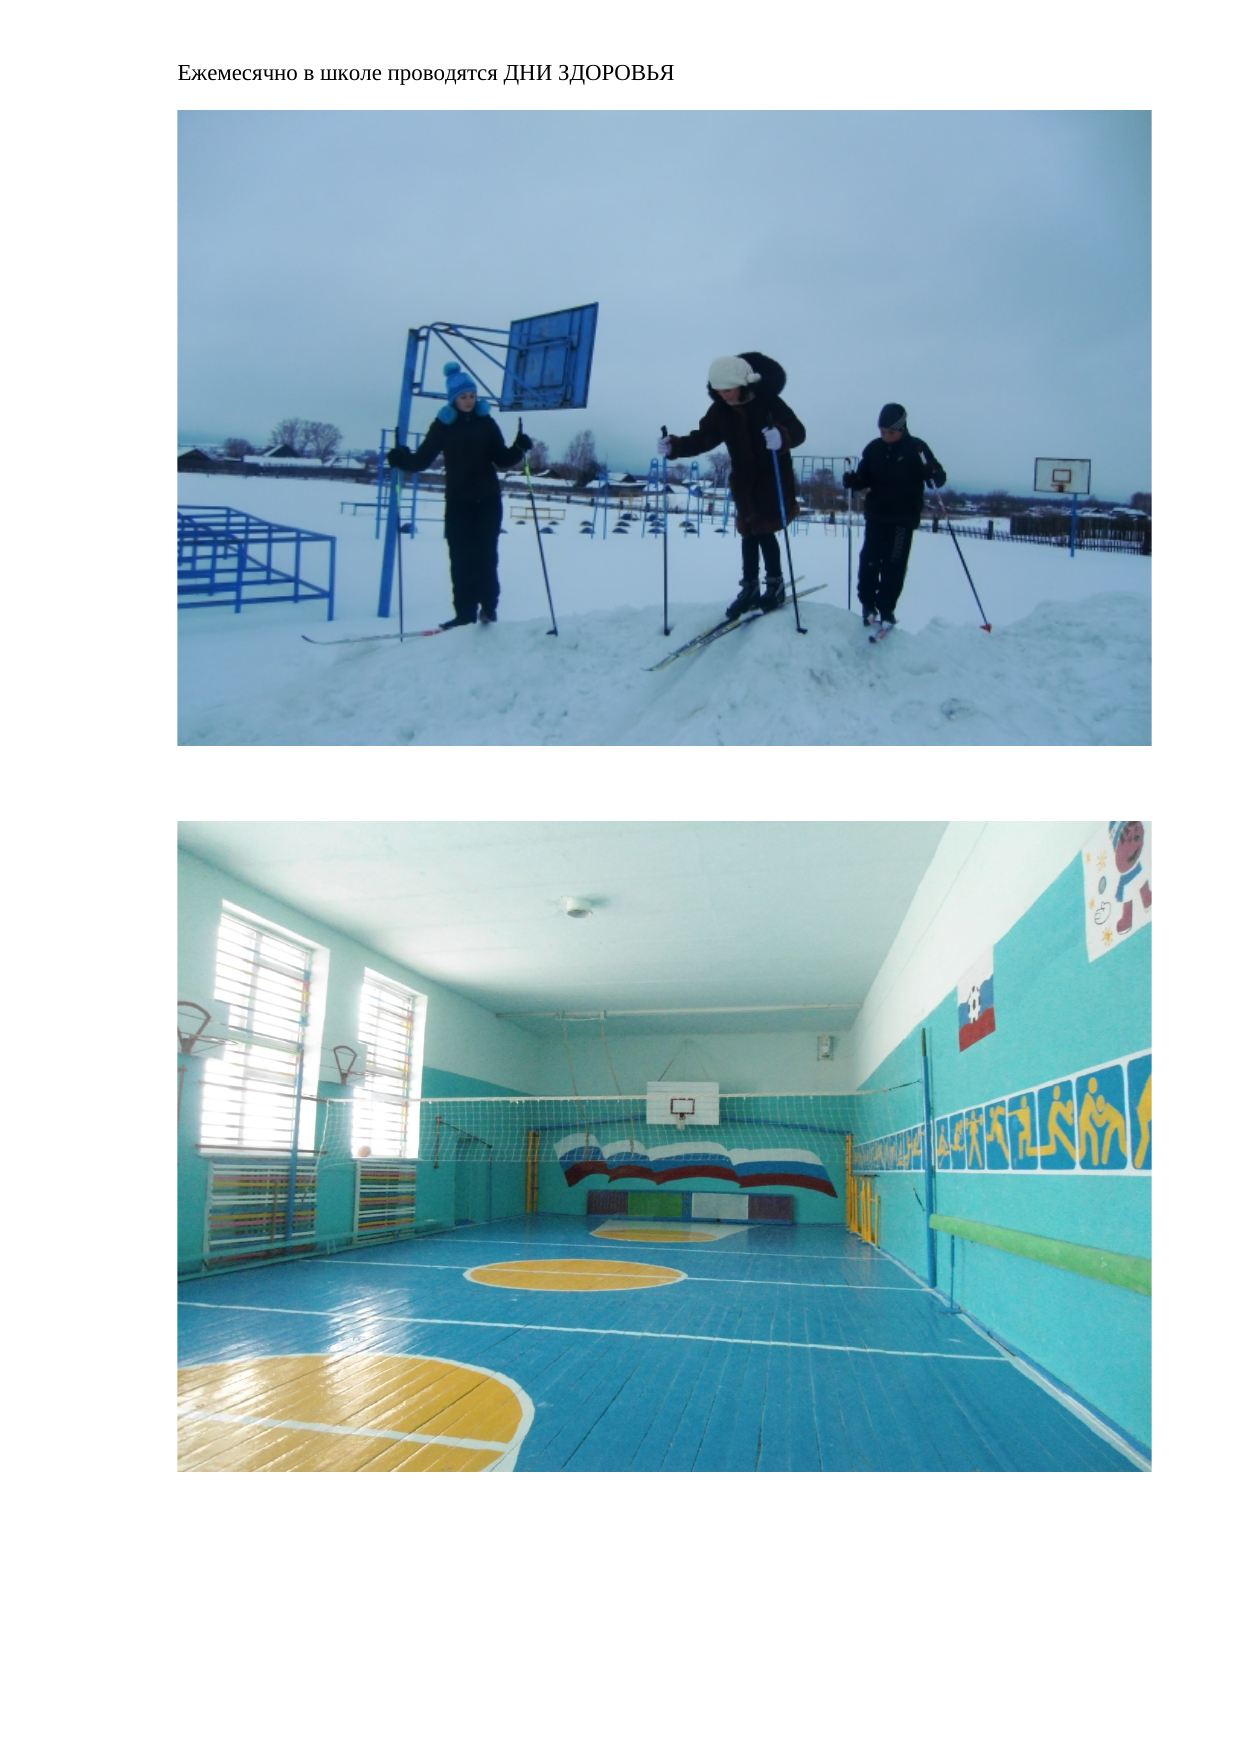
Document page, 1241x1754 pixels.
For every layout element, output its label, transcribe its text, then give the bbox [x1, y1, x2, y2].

picture [177, 110, 1152, 746]
picture [177, 821, 1152, 1472]
text Ежемесячно в школе проводятся ДНИ ЗДОРОВЬЯ [177, 59, 1152, 86]
